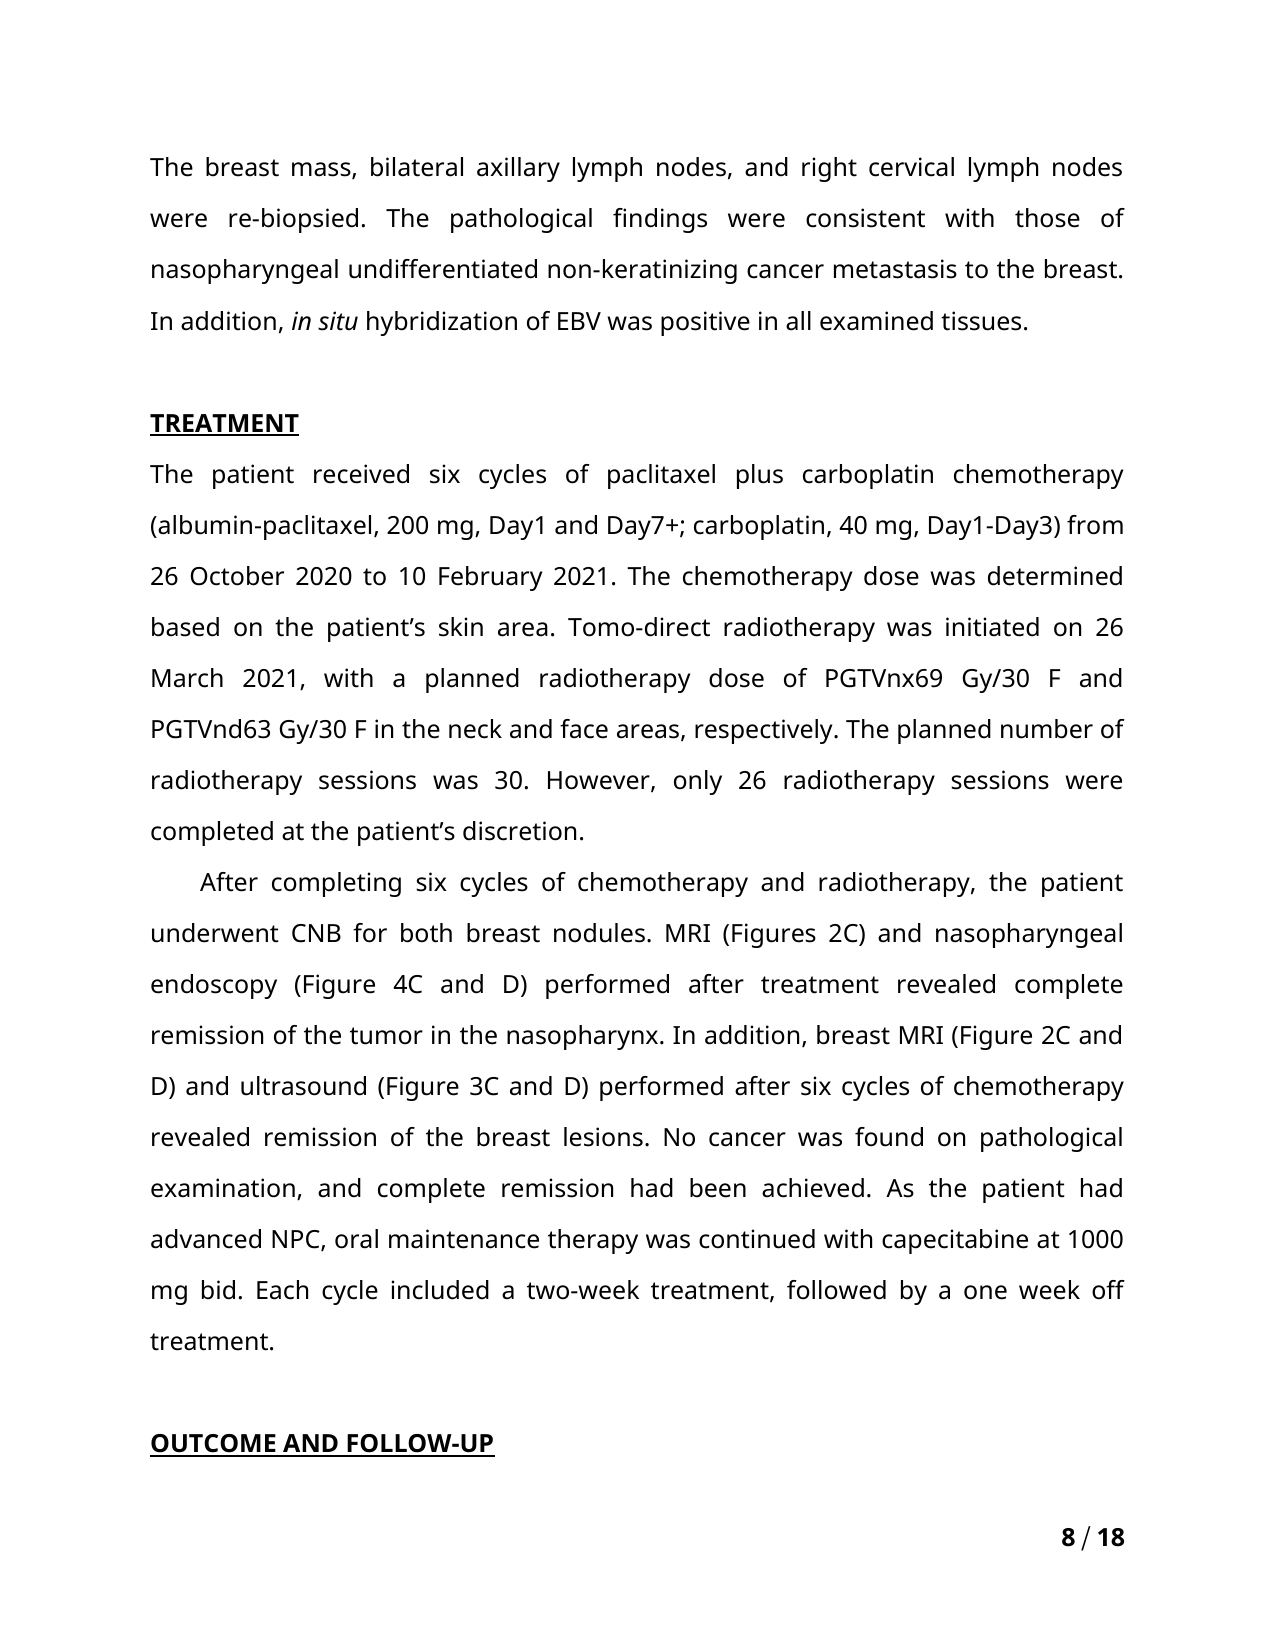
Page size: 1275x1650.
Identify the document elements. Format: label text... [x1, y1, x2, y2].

text The patient received six cycles of paclitaxel plus carboplatin chemotherapy (albumin-paclitaxel, 200 mg, Day1 and Day7+; carboplatin, 40 mg, Day1-Day3) from 26 October 2020 to 10 February 2021. The chemotherapy dose was determined based on the patient’s skin area. Tomo-direct radiotherapy was initiated on 26 March 2021, with a planned radiotherapy dose of PGTVnx69 Gy/30 F and PGTVnd63 Gy/30 F in the neck and face areas, respectively. The planned number of radiotherapy sessions was 30. However, only 26 radiotherapy sessions were completed at the patient’s discretion. [150, 456, 1125, 848]
text OUTCOME AND FOLLOW-UP [150, 1426, 1125, 1460]
text TREATMENT [150, 405, 1125, 439]
text After completing six cycles of chemotherapy and radiotherapy, the patient underwent CNB for both breast nodules. MRI (Figures 2C) and nasopharyngeal endoscopy (Figure 4C and D) performed after treatment revealed complete remission of the tumor in the nasopharynx. In addition, breast MRI (Figure 2C and D) and ultrasound (Figure 3C and D) performed after six cycles of chemotherapy revealed remission of the breast lesions. No cancer was found on pathological examination, and complete remission had been achieved. As the patient had advanced NPC, oral maintenance therapy was continued with capecitabine at 1000 mg bid. Each cycle included a two-week treatment, followed by a one week off treatment. [150, 864, 1125, 1358]
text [150, 150, 1125, 337]
